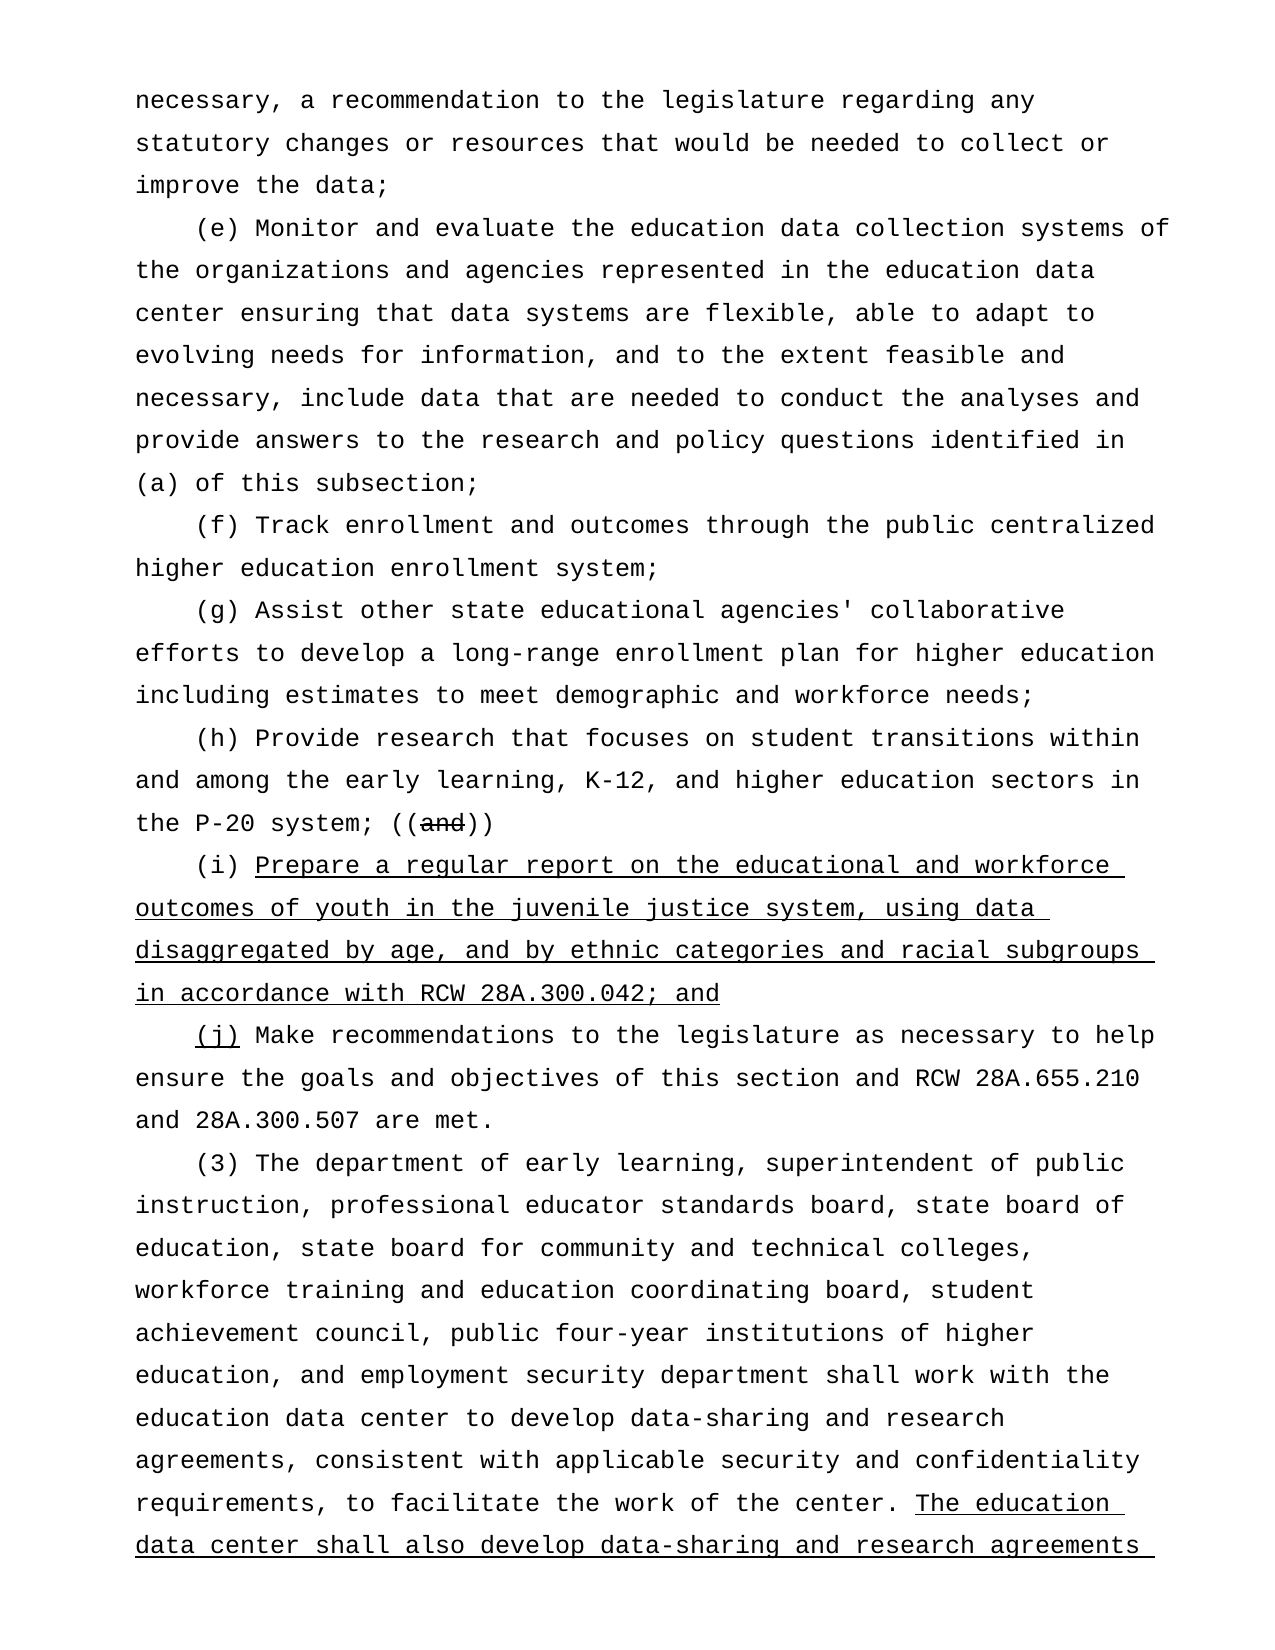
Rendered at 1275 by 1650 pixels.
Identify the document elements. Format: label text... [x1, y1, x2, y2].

text (j) Make recommendations to the legislature as necessary to help ensure the goals and objectives of this section and RCW 28A.655.210 and 28A.300.507 are met. [135, 1010, 1170, 1137]
text (e) Monitor and evaluate the education data collection systems of the organizations and agencies represented in the education data center ensuring that data systems are flexible, able to adapt to evolving needs for information, and to the extent feasible and necessary, include data that are needed to conduct the analyses and provide answers to the research and policy questions identified in (a) of this subsection; [135, 202, 1170, 500]
text (f) Track enrollment and outcomes through the public centralized higher education enrollment system; [135, 500, 1170, 585]
text (g) Assist other state educational agencies' collaborative efforts to develop a long-range enrollment plan for higher education including estimates to meet demographic and workforce needs; [135, 585, 1170, 712]
text (h) Provide research that focuses on student transitions within and among the early learning, K-12, and higher education sectors in the P-20 system; ((and)) [135, 712, 1170, 840]
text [135, 75, 1170, 202]
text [135, 1137, 1170, 1562]
text (i) Prepare a regular report on the educational and workforce outcomes of youth in the juvenile justice system, using data disaggregated by age, and by ethnic categories and racial subgroups in accordance with RCW 28A.300.042; and [135, 840, 1170, 1010]
